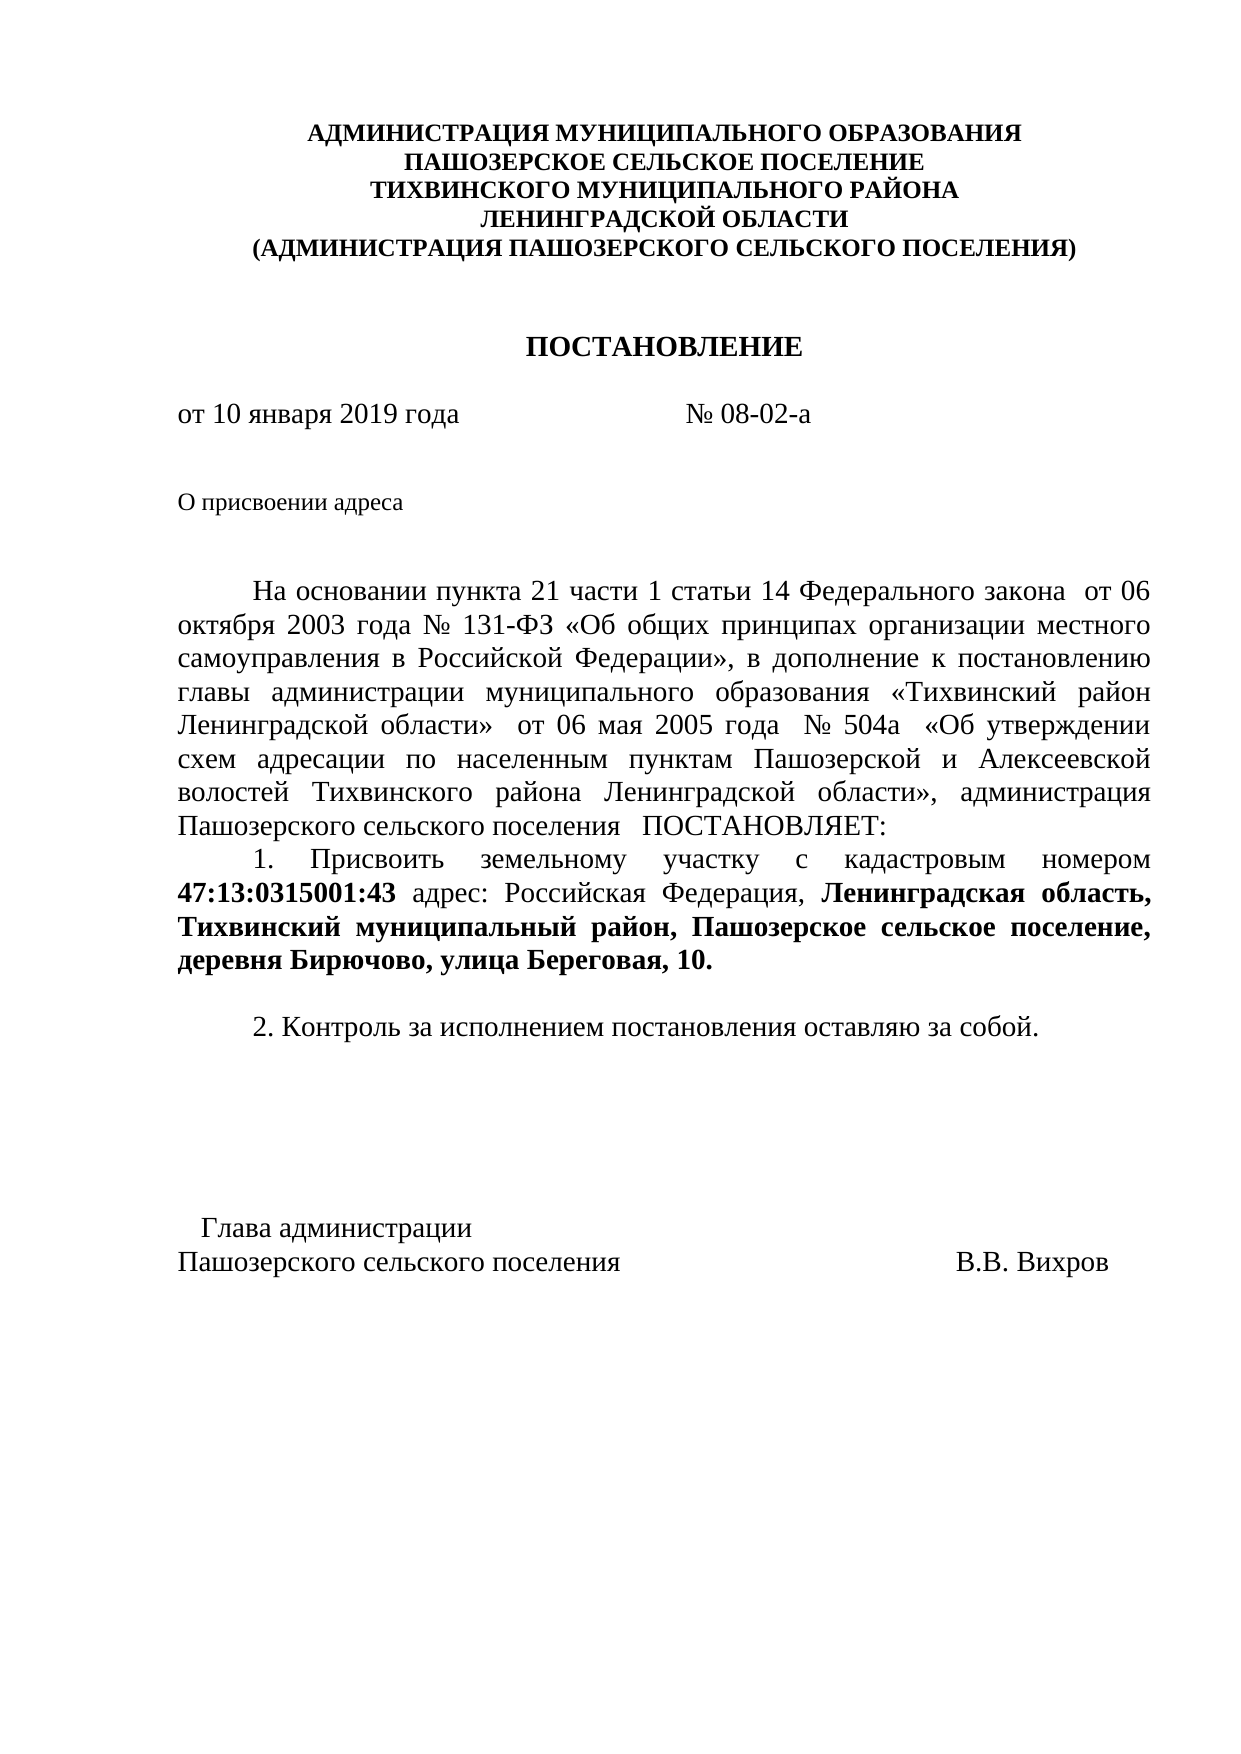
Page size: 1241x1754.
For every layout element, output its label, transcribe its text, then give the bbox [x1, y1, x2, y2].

text 1. Присвоить земельному участку с кадастровым номером 47:13:0315001:43 адрес: Российская Федерация, Ленинградская область, Тихвинский муниципальный район, Пашозерское сельское поселение, деревня Бирючово, улица Береговая, 10. [177, 842, 1152, 976]
text На основании пункта 21 части 1 статьи 14 Федерального закона от 06 октября 2003 года № 131-ФЗ «Об общих принципах организации местного самоуправления в Российской Федерации», в дополнение к постановлению главы администрации муниципального образования «Тихвинский район Ленинградской области» от 06 мая 2005 года № 504а «Об утверждении схем адресации по населенным пунктам Пашозерской и Алексеевской волостей Тихвинского района Ленинградской области», администрация Пашозерского сельского поселения ПОСТАНОВЛЯЕТ: [177, 573, 1152, 842]
text Глава администрации [177, 1211, 1152, 1244]
text ПАШОЗЕРСКОЕ СЕЛЬСКОЕ ПОСЕЛЕНИЕ [177, 147, 1152, 176]
text (АДМИНИСТРАЦИЯ ПАШОЗЕРСКОГО СЕЛЬСКОГО ПОСЕЛЕНИЯ) [177, 233, 1152, 262]
text ЛЕНИНГРАДСКОЙ ОБЛАСТИ [177, 204, 1152, 233]
text Пашозерского сельского поселения В.В. Вихров [177, 1244, 1152, 1278]
text от 10 января 2019 года № 08-02-а [177, 396, 1152, 429]
text ТИХВИНСКОГО МУНИЦИПАЛЬНОГО РАЙОНА [177, 176, 1152, 204]
text ПОСТАНОВЛЕНИЕ [177, 329, 1152, 362]
text О присвоении адреса [177, 487, 1152, 516]
text 2. Контроль за исполнением постановления оставляю за собой. [177, 1009, 1152, 1043]
text АДМИНИСТРАЦИЯ МУНИЦИПАЛЬНОГО ОБРАЗОВАНИЯ [177, 118, 1152, 147]
